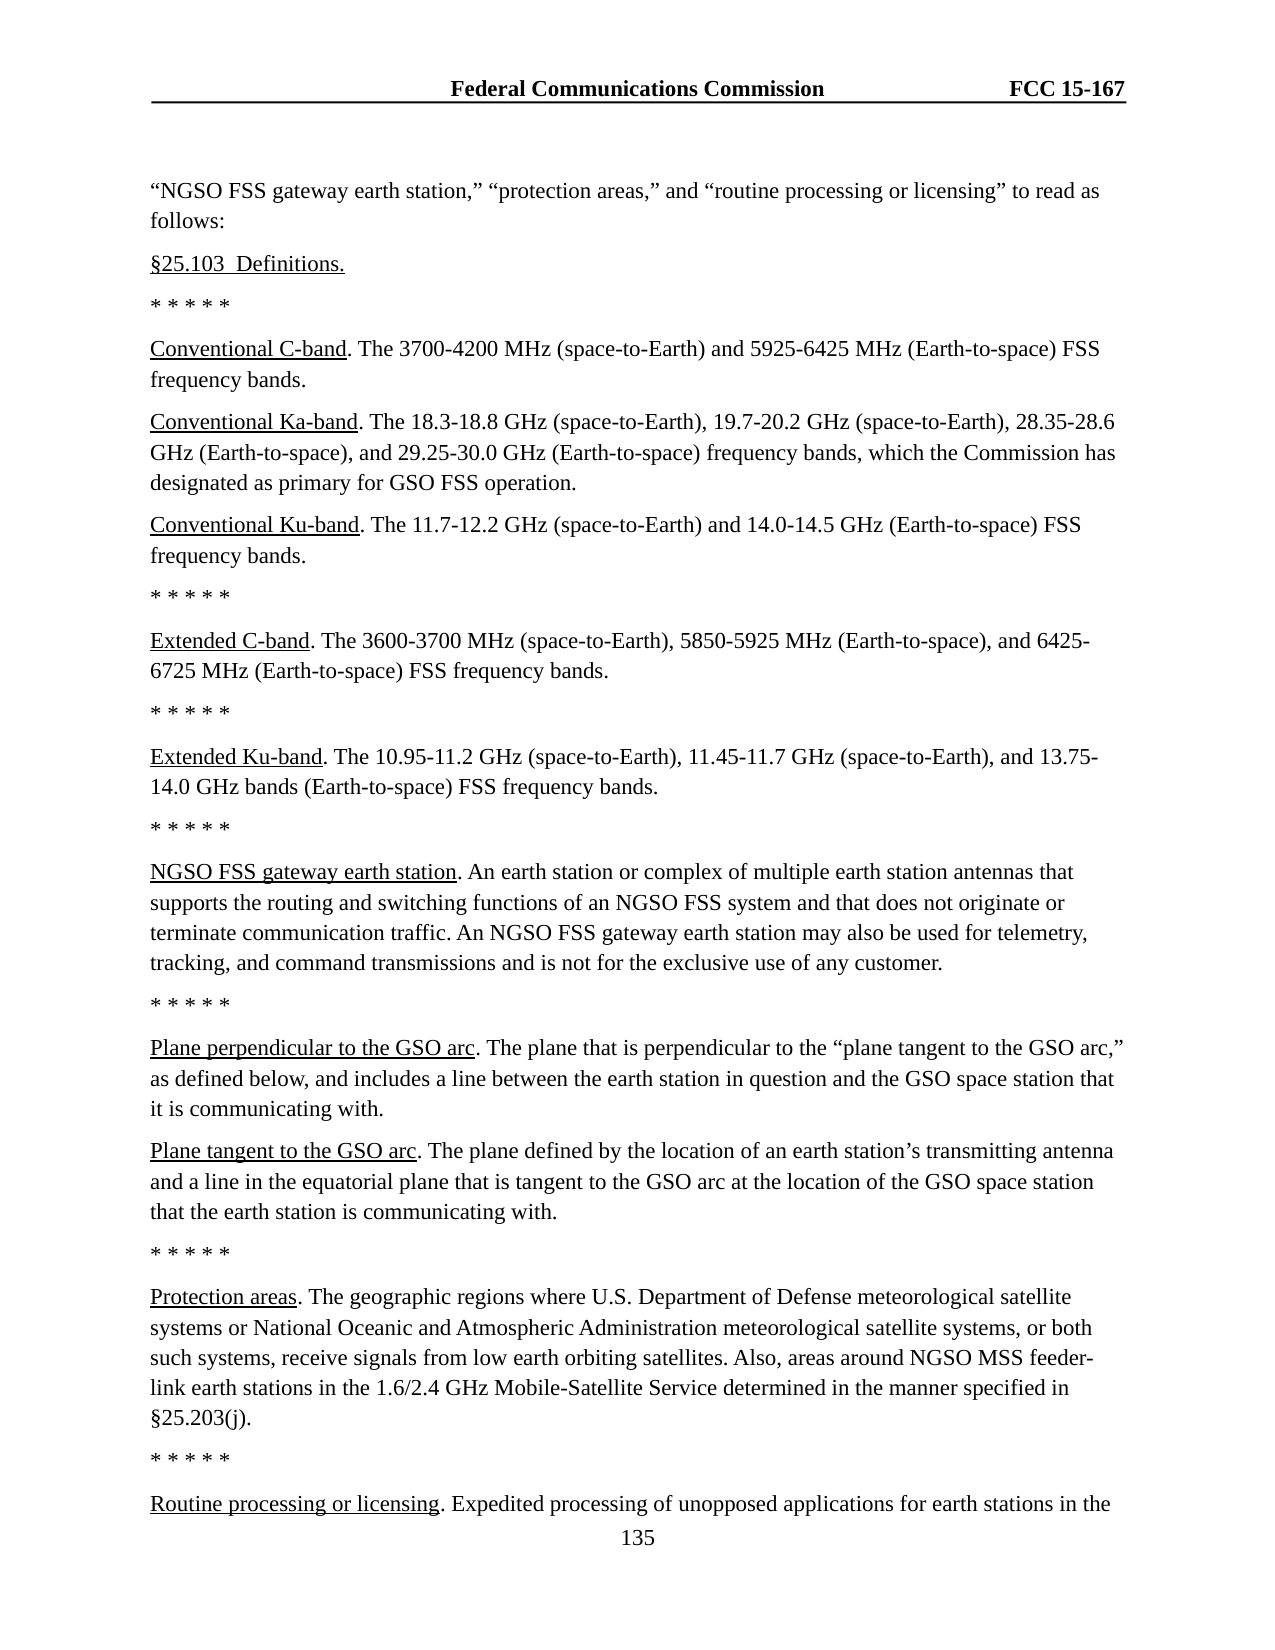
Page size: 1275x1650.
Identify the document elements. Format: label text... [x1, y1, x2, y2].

text Extended C-band. The 3600-3700 MHz (space-to-Earth), 5850-5925 MHz (Earth-to-space), and 6425-6725 MHz (Earth-to-space) FSS frequency bands. [150, 627, 1125, 684]
text Conventional C-band. The 3700-4200 MHz (space-to-Earth) and 5925-6425 MHz (Earth-to-space) FSS frequency bands. [150, 335, 1125, 392]
text Plane tangent to the GSO arc. The plane defined by the location of an earth station’s transmitting antenna and a line in the equatorial plane that is tangent to the GSO arc at the location of the GSO space station that the earth station is communicating with. [150, 1137, 1125, 1224]
text * * * * * [150, 584, 1125, 611]
text Protection areas. The geographic regions where U.S. Department of Defense meteorological satellite systems or National Oceanic and Atmospheric Administration meteorological satellite systems, or both such systems, receive signals from low earth orbiting satellites. Also, areas around NGSO MSS feeder-link earth stations in the 1.6/2.4 GHz Mobile-Satellite Service determined in the manner specified in §25.203(j). [150, 1283, 1125, 1431]
text * * * * * [150, 1241, 1125, 1267]
text Conventional Ku-band. The 11.7-12.2 GHz (space-to-Earth) and 14.0-14.5 GHz (Earth-to-space) FSS frequency bands. [150, 511, 1125, 568]
text * * * * * [150, 816, 1125, 842]
text Conventional Ka-band. The 18.3-18.8 GHz (space-to-Earth), 19.7-20.2 GHz (space-to-Earth), 28.35-28.6 GHz (Earth-to-space), and 29.25-30.0 GHz (Earth-to-space) frequency bands, which the Commission has designated as primary for GSO FSS operation. [150, 408, 1125, 495]
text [150, 1489, 1125, 1516]
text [150, 177, 1125, 234]
text * * * * * [150, 1447, 1125, 1473]
text §25.103 Definitions. [150, 250, 1125, 276]
text Extended Ku-band. The 10.95-11.2 GHz (space-to-Earth), 11.45-11.7 GHz (space-to-Earth), and 13.75-14.0 GHz bands (Earth-to-space) FSS frequency bands. [150, 743, 1125, 799]
text * * * * * [150, 992, 1125, 1018]
text * * * * * [150, 293, 1125, 319]
text * * * * * [150, 700, 1125, 726]
text Plane perpendicular to the GSO arc. The plane that is perpendicular to the “plane tangent to the GSO arc,” as defined below, and includes a line between the earth station in question and the GSO space station that it is communicating with. [150, 1034, 1125, 1121]
text NGSO FSS gateway earth station. An earth station or complex of multiple earth station antennas that supports the routing and switching functions of an NGSO FSS system and that does not originate or terminate communication traffic. An NGSO FSS gateway earth station may also be used for telemetry, tracking, and command transmissions and is not for the exclusive use of any customer. [150, 858, 1125, 975]
